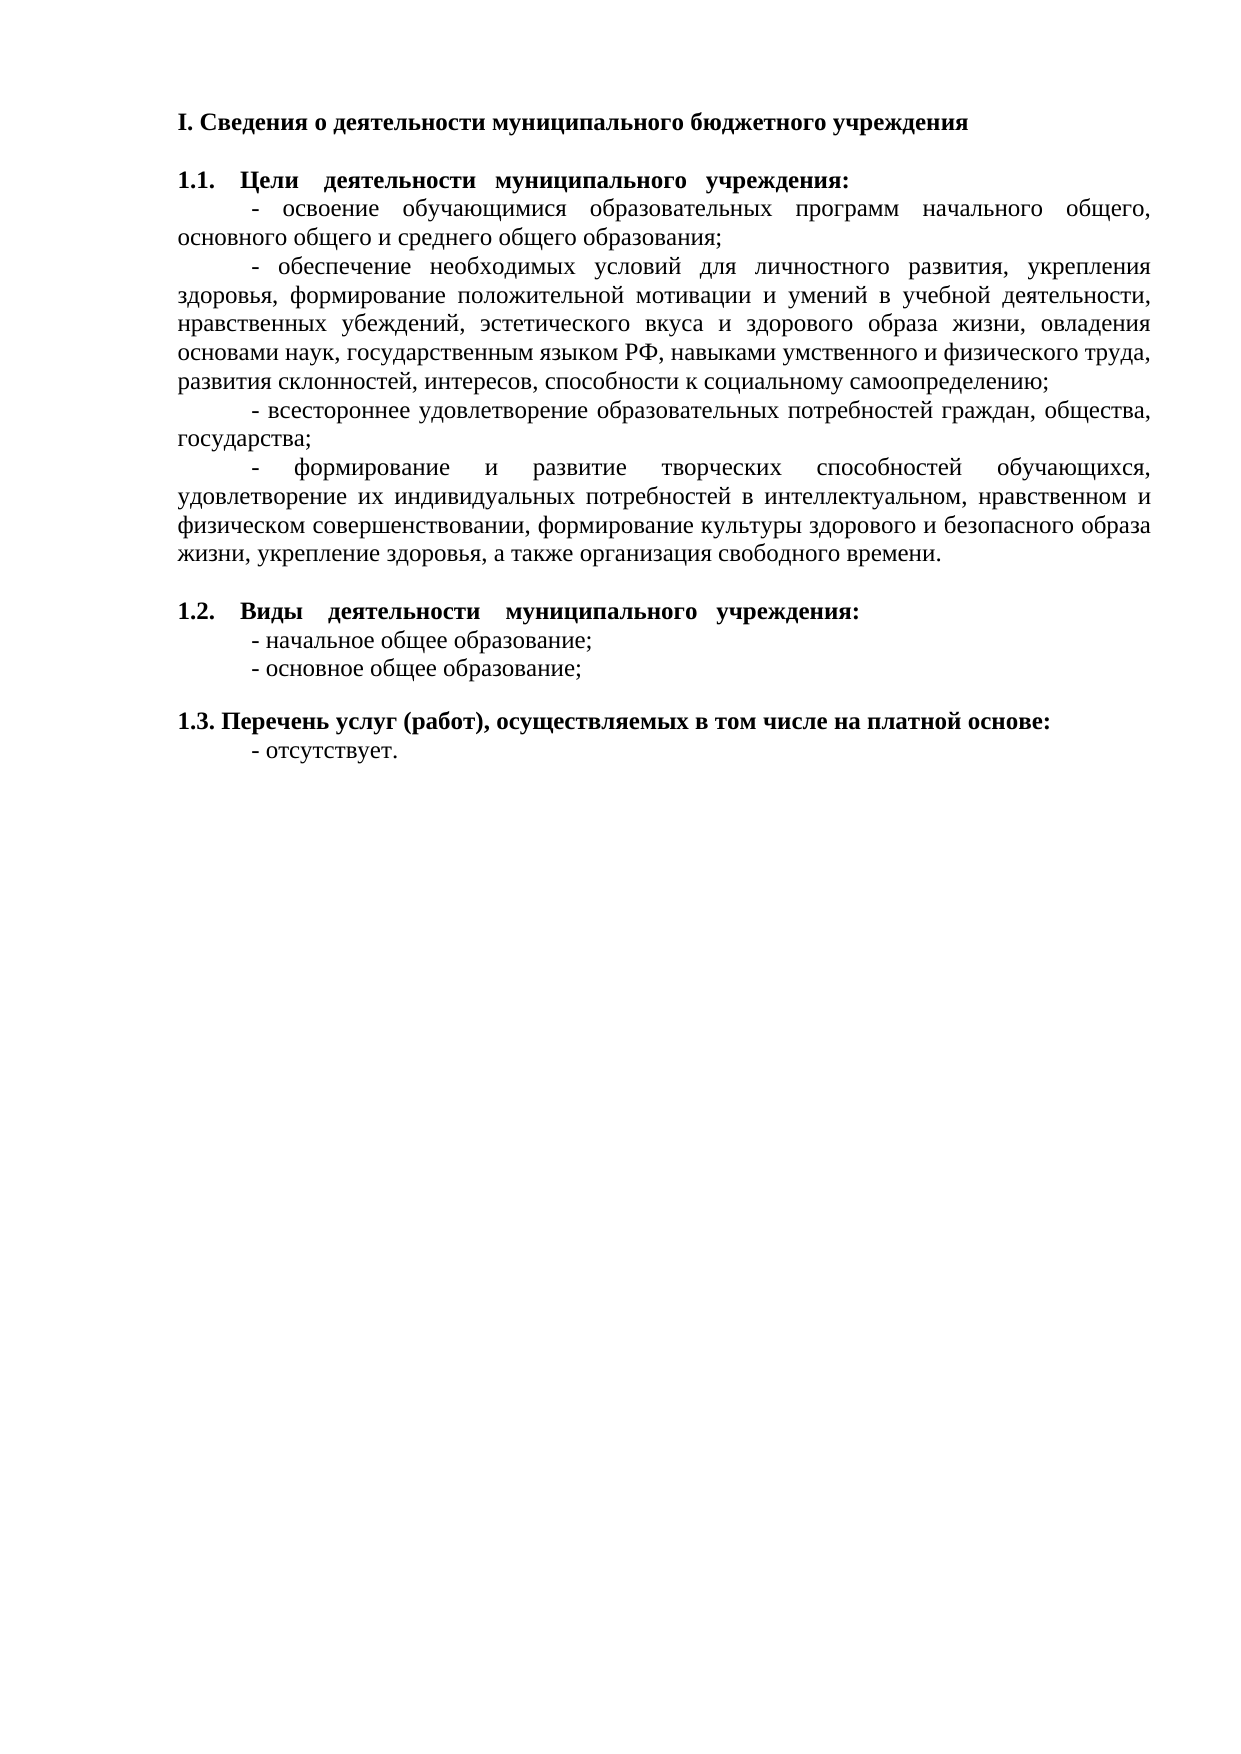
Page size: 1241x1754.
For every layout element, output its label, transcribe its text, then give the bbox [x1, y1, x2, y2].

text - всестороннее удовлетворение образовательных потребностей граждан, общества, государства; [177, 395, 1152, 452]
text - отсутствует. [177, 735, 1152, 764]
text 1.1. Цели деятельности муниципального учреждения: [177, 165, 1152, 193]
text 1.2. Виды деятельности муниципального учреждения: [177, 596, 1152, 625]
text 1.3. Перечень услуг (работ), осуществляемых в том числе на платной основе: [177, 706, 1152, 735]
text I. Сведения о деятельности муниципального бюджетного учреждения [177, 107, 1152, 136]
text - формирование и развитие творческих способностей обучающихся, удовлетворение их индивидуальных потребностей в интеллектуальном, нравственном и физическом совершенствовании, формирование культуры здорового и безопасного образа жизни, укрепление здоровья, а также организация свободного времени. [177, 452, 1152, 567]
text - освоение обучающимися образовательных программ начального общего, основного общего и среднего общего образования; [177, 193, 1152, 251]
text - основное общее образование; [177, 653, 1152, 682]
text - начальное общее образование; [177, 625, 1152, 653]
text - обеспечение необходимых условий для личностного развития, укрепления здоровья, формирование положительной мотивации и умений в учебной деятельности, нравственных убеждений, эстетического вкуса и здорового образа жизни, овладения основами наук, государственным языком РФ, навыками умственного и физического труда, развития склонностей, интересов, способности к социальному самоопределению; [177, 251, 1152, 395]
